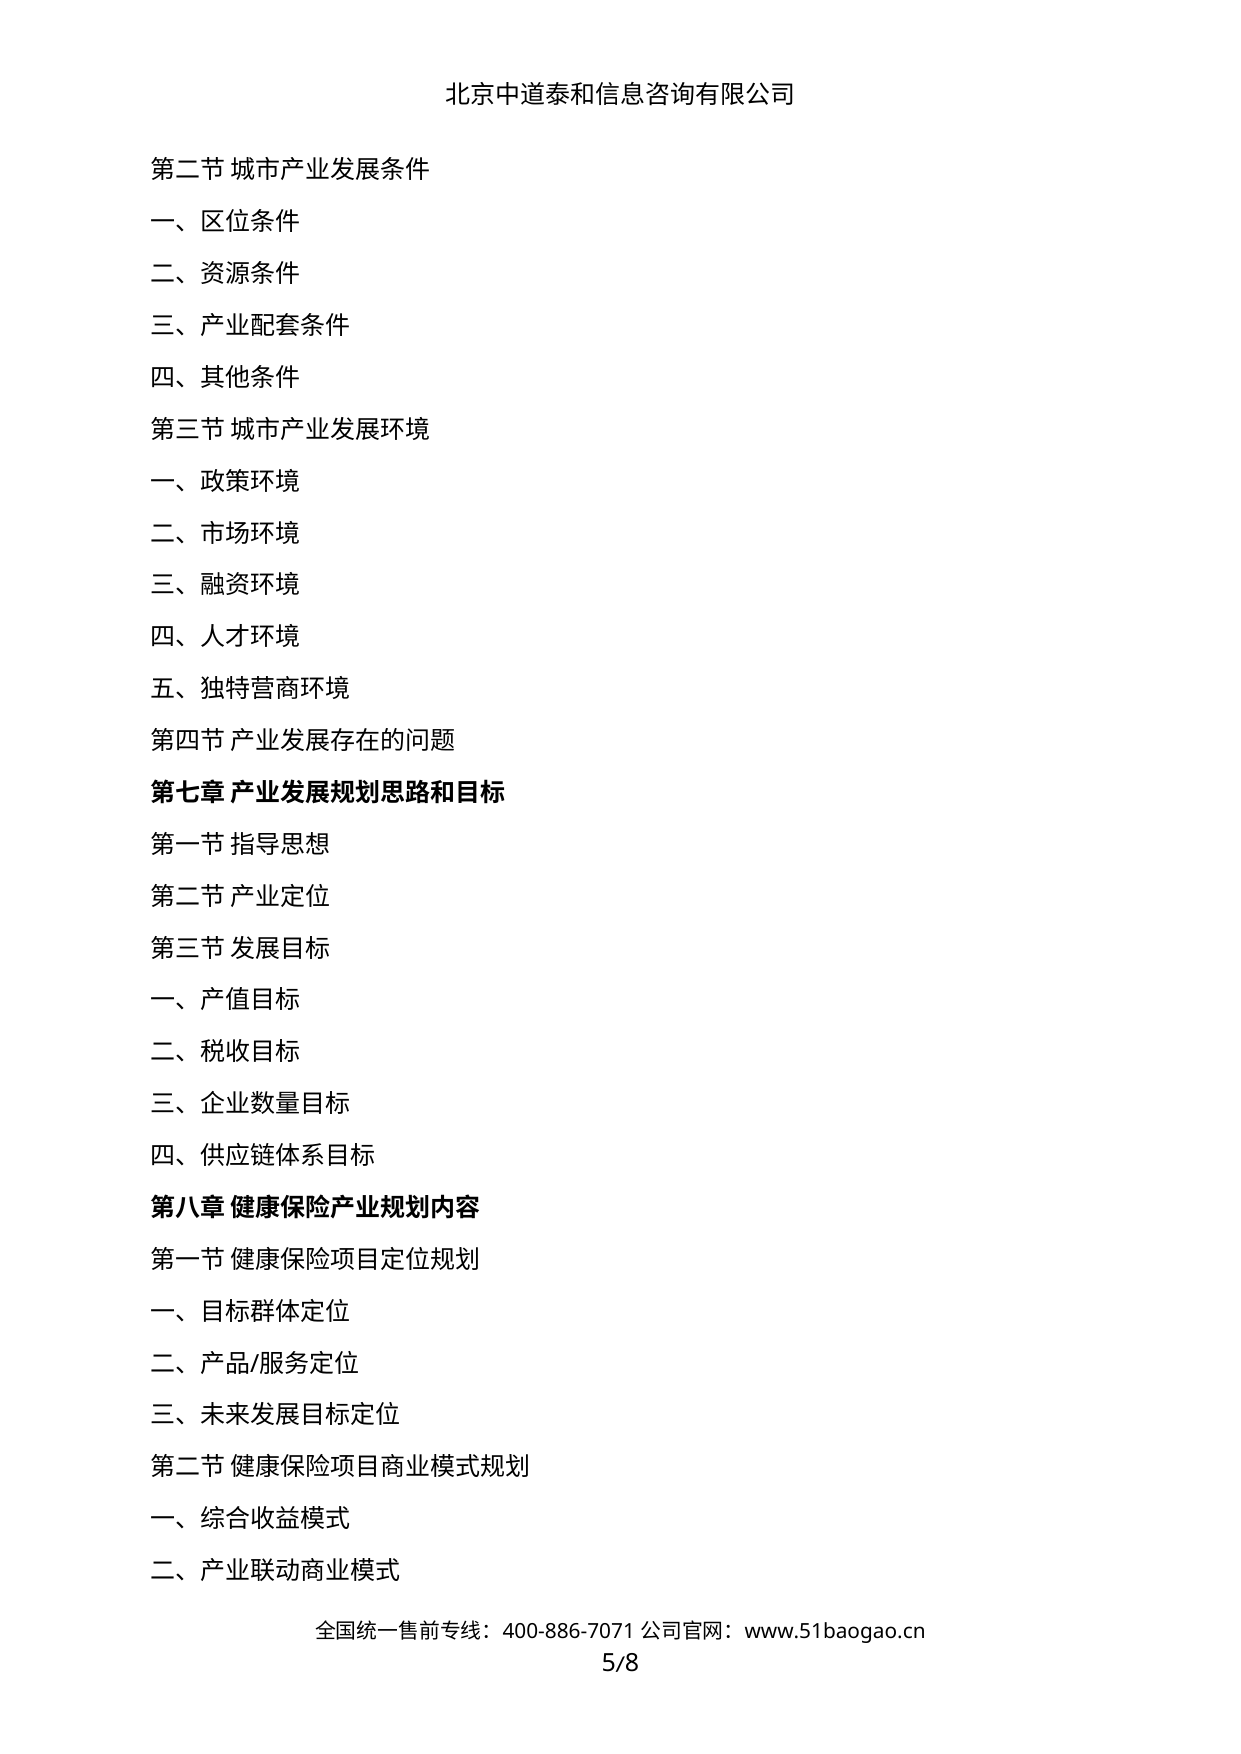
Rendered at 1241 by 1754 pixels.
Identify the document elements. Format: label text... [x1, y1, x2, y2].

text 第二节 健康保险项目商业模式规划 [150, 1447, 1090, 1483]
text 二、产品/服务定位 [150, 1343, 1090, 1379]
text 四、人才环境 [150, 617, 1090, 653]
text 一、综合收益模式 [150, 1499, 1090, 1535]
text 一、目标群体定位 [150, 1291, 1090, 1327]
text 二、资源条件 [150, 254, 1090, 290]
text 三、融资环境 [150, 565, 1090, 601]
text 第四节 产业发展存在的问题 [150, 721, 1090, 757]
text 三、企业数量目标 [150, 1084, 1090, 1120]
text 二、税收目标 [150, 1032, 1090, 1068]
text 第二节 城市产业发展条件 [150, 150, 1090, 186]
text 四、供应链体系目标 [150, 1136, 1090, 1172]
text 一、政策环境 [150, 461, 1090, 497]
text 五、独特营商环境 [150, 669, 1090, 705]
text 二、市场环境 [150, 513, 1090, 549]
text 第八章 健康保险产业规划内容 [150, 1187, 1090, 1224]
text 四、其他条件 [150, 357, 1090, 394]
text 三、未来发展目标定位 [150, 1395, 1090, 1431]
text 第一节 指导思想 [150, 824, 1090, 861]
text 一、区位条件 [150, 202, 1090, 238]
text 第七章 产业发展规划思路和目标 [150, 772, 1090, 809]
text 一、产值目标 [150, 980, 1090, 1016]
text 三、产业配套条件 [150, 306, 1090, 342]
text 第二节 产业定位 [150, 876, 1090, 912]
text 第一节 健康保险项目定位规划 [150, 1239, 1090, 1276]
text 二、产业联动商业模式 [150, 1551, 1090, 1587]
text 第三节 城市产业发展环境 [150, 409, 1090, 446]
text 第三节 发展目标 [150, 928, 1090, 964]
